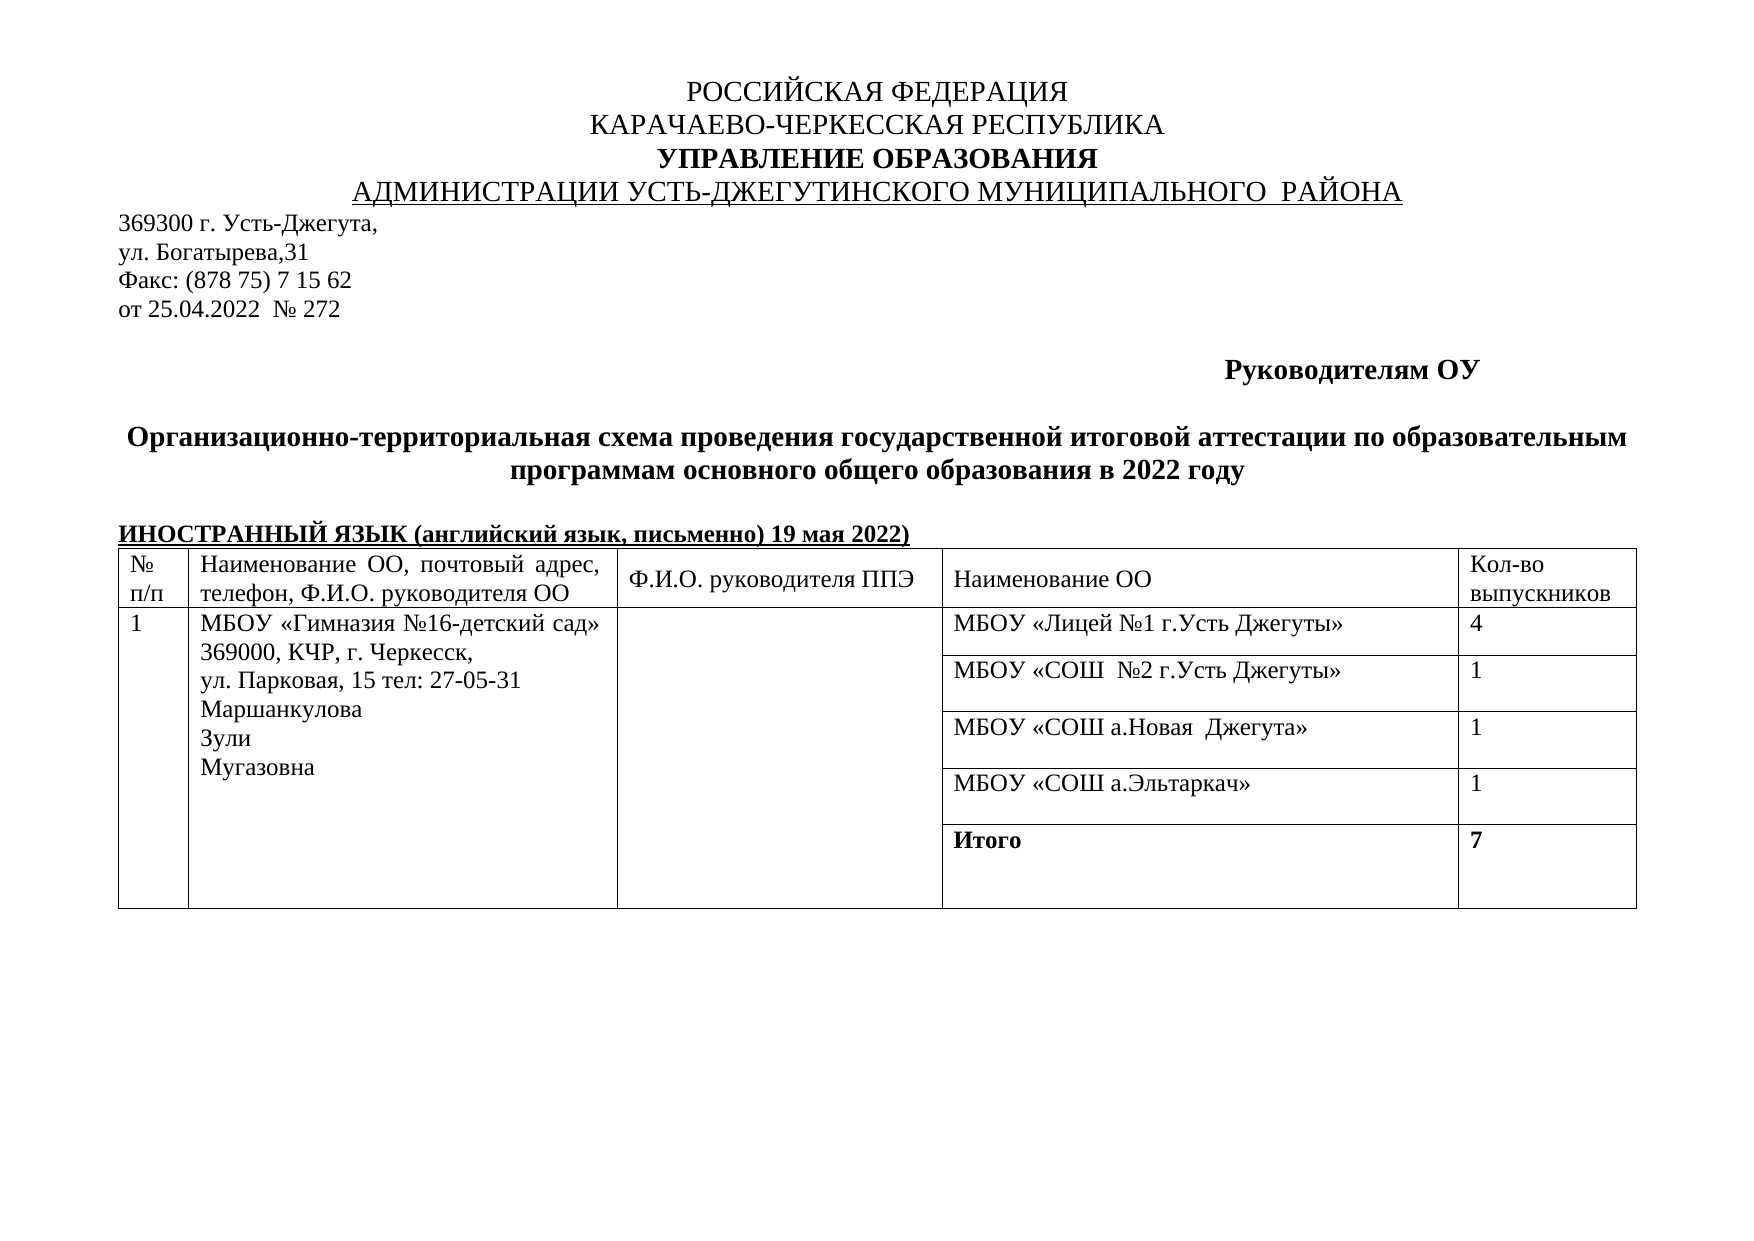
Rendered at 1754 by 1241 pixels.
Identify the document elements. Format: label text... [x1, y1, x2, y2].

table_cell 1 [1459, 656, 1636, 711]
text УПРАВЛЕНИЕ ОБРАЗОВАНИЯ [118, 141, 1636, 174]
text КАРАЧАЕВО-ЧЕРКЕССКАЯ РЕСПУБЛИКА [118, 107, 1636, 141]
text Руководителям ОУ [118, 352, 1636, 385]
table_cell 4 [1459, 608, 1636, 654]
table_cell МБОУ «СОШ а.Эльтаркач» [943, 769, 1458, 824]
text РОССИЙСКАЯ ФЕДЕРАЦИЯ [118, 74, 1636, 107]
table_cell МБОУ «СОШ а.Новая Джегута» [943, 712, 1458, 767]
table_header № п/п [119, 549, 188, 607]
text Факс: (878 75) 7 15 62 [118, 266, 1636, 294]
text ул. Богатырева,31 [118, 237, 1636, 266]
table_cell [618, 608, 942, 908]
table_cell 1 [1459, 769, 1636, 824]
table_header Кол-во выпускников [1459, 549, 1636, 607]
text АДМИНИСТРАЦИИ УСТЬ-ДЖЕГУТИНСКОГО МУНИЦИПАЛЬНОГО РАЙОНА [118, 174, 1636, 208]
table_cell 1 [1459, 712, 1636, 767]
table_cell МБОУ «Лицей №1 г.Усть Джегуты» [943, 608, 1458, 654]
table_header Наименование ОО [943, 549, 1458, 607]
table_cell МБОУ «СОШ №2 г.Усть Джегуты» [943, 656, 1458, 711]
table_cell 1 [119, 608, 188, 908]
text Организационно-территориальная схема проведения государственной итоговой аттестации по образовательным программам основного общего образования в 2022 году [118, 419, 1636, 486]
text . Усть-Джегута, [118, 208, 1636, 237]
table_cell 7 [1459, 825, 1636, 908]
table_header Ф.И.О. руководителя ППЭ [618, 549, 942, 607]
text от 25.04.2022 № 272 [118, 294, 1636, 323]
table_cell Итого [943, 825, 1458, 908]
text ИНОСТРАННЫЙ ЯЗЫК (английский язык, письменно) 19 мая 2022) [118, 519, 1636, 548]
table_header Наименование ОО, почтовый адрес, телефон, Ф.И.О. руководителя ОО [189, 549, 617, 607]
table_cell МБОУ «Гимназия №16-детский сад» 369000, КЧР, г. Черкесск, ул. Парковая, 15 тел: 27-05-31 Маршанкулова Зули Мугазовна [189, 608, 617, 908]
